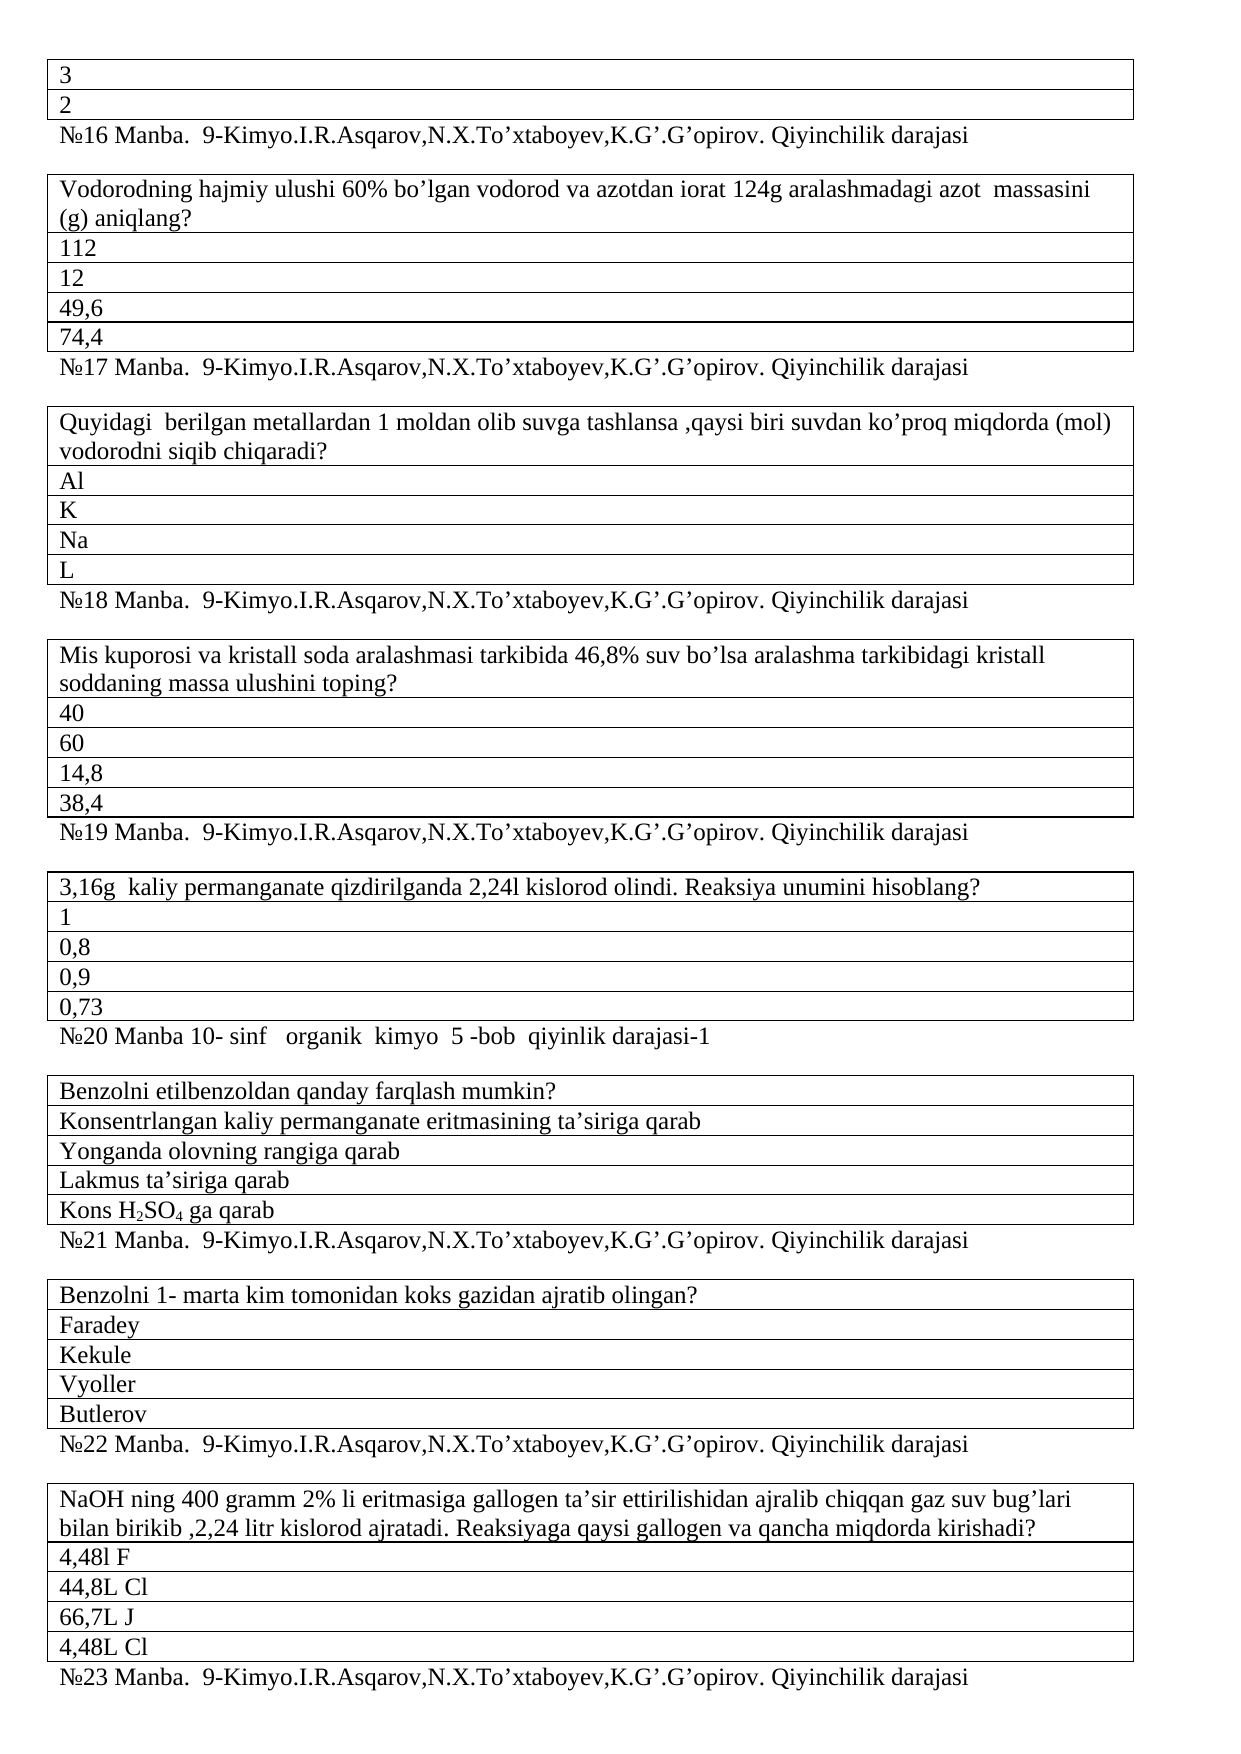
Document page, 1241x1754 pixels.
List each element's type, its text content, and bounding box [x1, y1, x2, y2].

table_cell 12 [48, 263, 1133, 292]
table_cell 74,4 [48, 323, 1133, 351]
table_cell 4,48l F [48, 1543, 1133, 1571]
table_header Quyidagi berilgan metallardan 1 moldan olib suvga tashlansa ,qaysi biri suvdan ko’proq miqdorda (mol) vodorodni siqib chiqaradi? [48, 407, 1133, 465]
table_cell 66,7L J [48, 1602, 1133, 1631]
text №22 Manba. 9-Kimyo.I.R.Asqarov,N.X.To’xtaboyev,K.G’.G’opirov. Qiyinchilik darajasi [59, 1429, 1122, 1458]
table_cell 3 [48, 60, 1133, 89]
text №23 Manba. 9-Kimyo.I.R.Asqarov,N.X.To’xtaboyev,K.G’.G’opirov. Qiyinchilik darajasi [59, 1662, 1122, 1690]
table_cell Lakmus ta’siriga qarab [48, 1166, 1133, 1194]
table_cell 44,8L Cl [48, 1572, 1133, 1601]
table_cell 0,8 [48, 932, 1133, 961]
table_cell 40 [48, 698, 1133, 727]
table_cell Vyoller [48, 1370, 1133, 1398]
table_cell 0,73 [48, 992, 1133, 1020]
table_cell Kekule [48, 1340, 1133, 1368]
table_cell 38,4 [48, 788, 1133, 816]
table_cell Konsentrlangan kaliy permanganate eritmasining ta’siriga qarab [48, 1106, 1133, 1135]
table_cell Butlerov [48, 1399, 1133, 1428]
text №18 Manba. 9-Kimyo.I.R.Asqarov,N.X.To’xtaboyev,K.G’.G’opirov. Qiyinchilik darajasi [59, 585, 1122, 614]
table_cell Faradey [48, 1310, 1133, 1339]
text №16 Manba. 9-Kimyo.I.R.Asqarov,N.X.To’xtaboyev,K.G’.G’opirov. Qiyinchilik darajasi [59, 120, 1122, 148]
text №21 Manba. 9-Kimyo.I.R.Asqarov,N.X.To’xtaboyev,K.G’.G’opirov. Qiyinchilik darajasi [59, 1225, 1122, 1254]
table_cell 0,9 [48, 962, 1133, 991]
table_cell Yonganda olovning rangiga qarab [48, 1136, 1133, 1164]
table_header Vodorodning hajmiy ulushi 60% bo’lgan vodorod va azotdan iorat 124g aralashmadagi azot massasini (g) aniqlang? [48, 175, 1133, 232]
table_cell Al [48, 466, 1133, 494]
table_header 3,16g kaliy permanganate qizdirilganda 2,24l kislorod olindi. Reaksiya unumini hisoblang? [48, 873, 1133, 901]
table_header Benzolni etilbenzoldan qanday farqlash mumkin? [48, 1076, 1133, 1105]
table_cell 112 [48, 233, 1133, 262]
table_cell Na [48, 525, 1133, 554]
table_header Benzolni 1- marta kim tomonidan koks gazidan ajratib olingan? [48, 1280, 1133, 1309]
table_cell 1 [48, 902, 1133, 931]
table_cell 4,48L Cl [48, 1632, 1133, 1661]
table_cell 2 [48, 90, 1133, 119]
table_header NaOH ning 400 gramm 2% li eritmasiga gallogen ta’sir ettirilishidan ajralib chiqqan gaz suv bug’lari bilan birikib ,2,24 litr kislorod ajratadi. Reaksiyaga qaysi gallogen va qancha miqdorda kirishadi? [48, 1484, 1133, 1541]
text №20 Manba 10- sinf organik kimyo 5 -bob qiyinlik darajasi-1 [59, 1021, 1122, 1050]
table_cell K [48, 496, 1133, 524]
text №19 Manba. 9-Kimyo.I.R.Asqarov,N.X.To’xtaboyev,K.G’.G’opirov. Qiyinchilik darajasi [59, 818, 1122, 846]
table_cell 60 [48, 728, 1133, 757]
table_cell 49,6 [48, 293, 1133, 321]
text №17 Manba. 9-Kimyo.I.R.Asqarov,N.X.To’xtaboyev,K.G’.G’opirov. Qiyinchilik darajasi [59, 352, 1122, 381]
table_header Mis kuporosi va kristall soda aralashmasi tarkibida 46,8% suv bo’lsa aralashma tarkibidagi kristall soddaning massa ulushini toping? [48, 640, 1133, 697]
table_cell 14,8 [48, 758, 1133, 787]
table_cell Kons H2SO4 ga qarab [48, 1195, 1133, 1224]
table_cell L [48, 555, 1133, 584]
